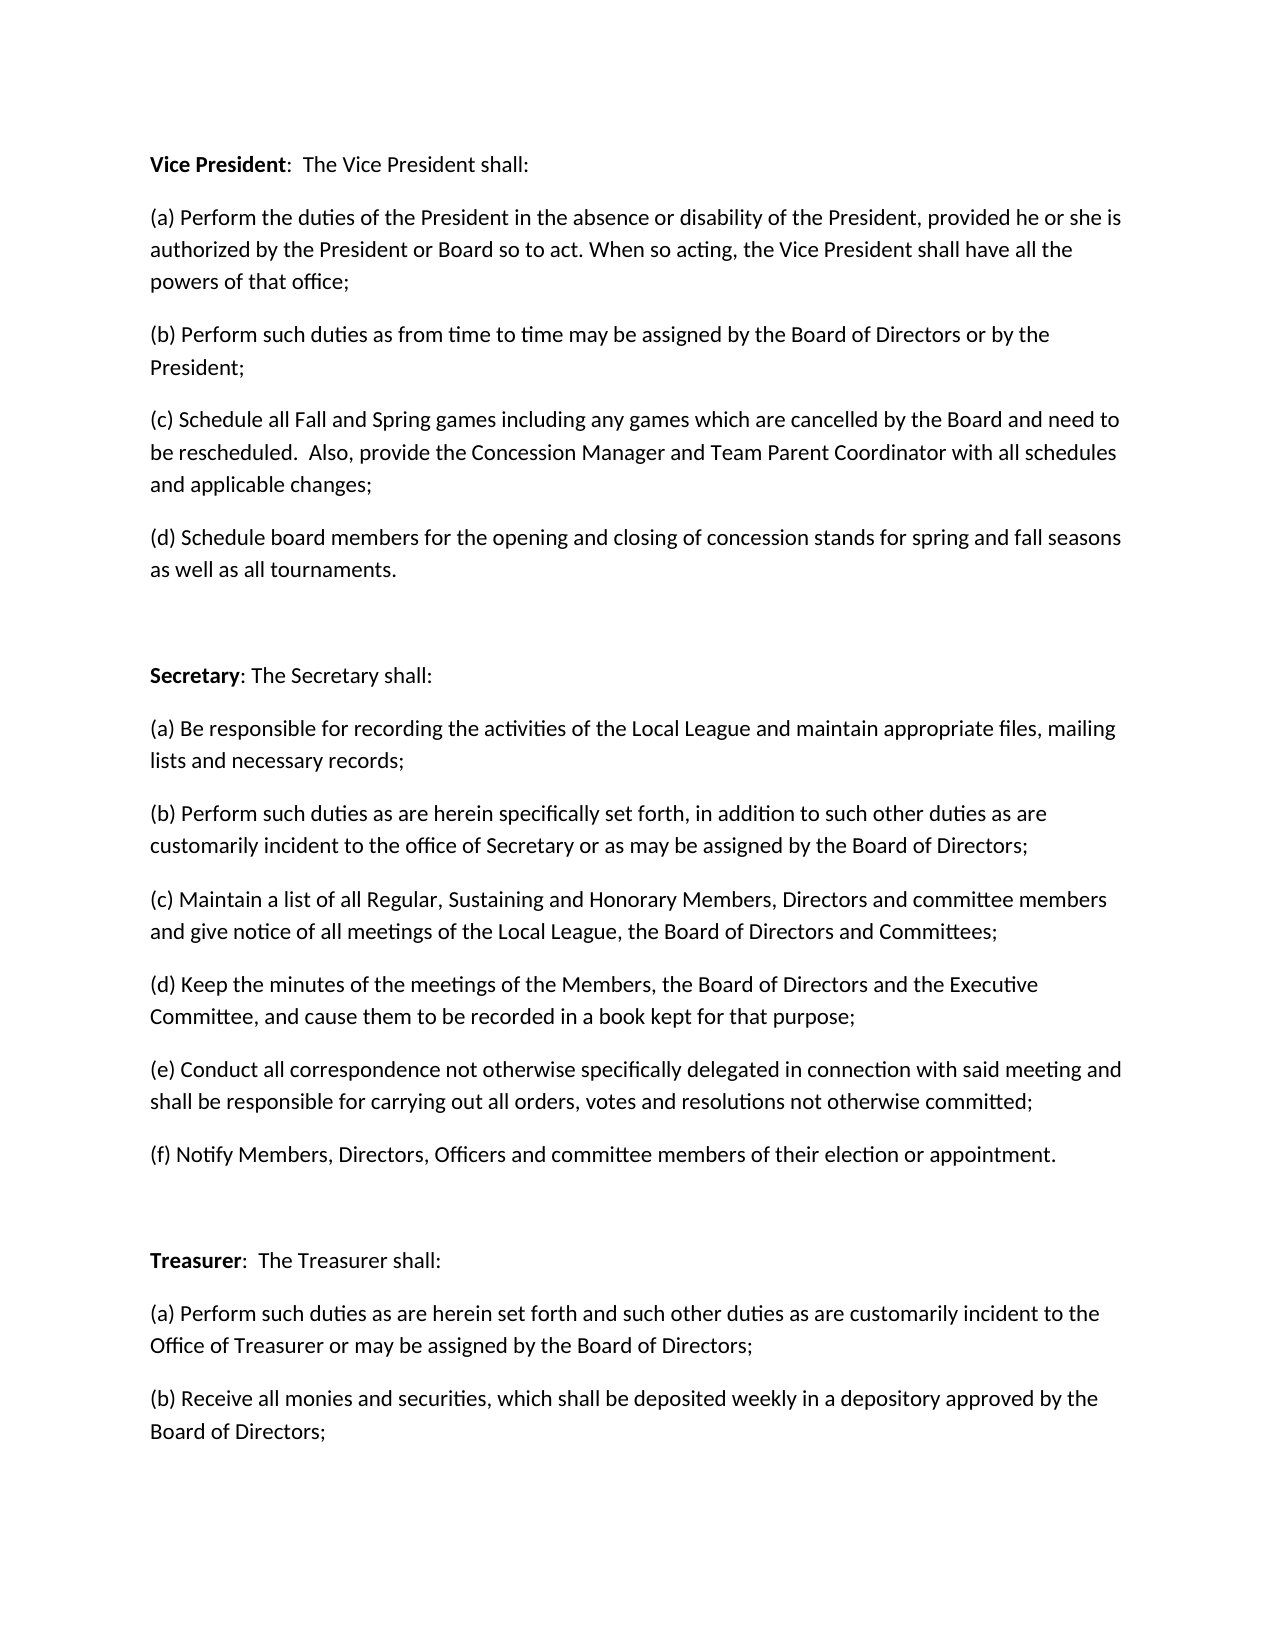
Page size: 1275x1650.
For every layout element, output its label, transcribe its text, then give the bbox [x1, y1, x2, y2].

text (f) Notify Members, Directors, Officers and committee members of their election or appointment. [150, 1140, 1125, 1168]
text (a) Perform the duties of the President in the absence or disability of the President, provided he or she is authorized by the President or Board so to act. When so acting, the Vice President shall have all the powers of that office; [150, 203, 1125, 295]
text Vice President: The Vice President shall: [150, 150, 1125, 178]
text Treasurer: The Treasurer shall: [150, 1246, 1125, 1274]
text (d) Keep the minutes of the meetings of the Members, the Board of Directors and the Executive Committee, and cause them to be recorded in a book kept for that purpose; [150, 970, 1125, 1030]
text (b) Perform such duties as from time to time may be assigned by the Board of Directors or by the President; [150, 320, 1125, 381]
text (b) Perform such duties as are herein specifically set forth, in addition to such other duties as are customarily incident to the office of Secretary or as may be assigned by the Board of Directors; [150, 799, 1125, 860]
text (c) Schedule all Fall and Spring games including any games which are cancelled by the Board and need to be rescheduled. Also, provide the Concession Manager and Team Parent Coordinator with all schedules and applicable changes; [150, 406, 1125, 498]
text (c) Maintain a list of all Regular, Sustaining and Honorary Members, Directors and committee members and give notice of all meetings of the Local League, the Board of Directors and Committees; [150, 885, 1125, 945]
text (b) Receive all monies and securities, which shall be deposited weekly in a depository approved by the Board of Directors; [150, 1384, 1125, 1445]
text (a) Perform such duties as are herein set forth and such other duties as are customarily incident to the Office of Treasurer or may be assigned by the Board of Directors; [150, 1299, 1125, 1359]
text (a) Be responsible for recording the activities of the Local League and maintain appropriate files, mailing lists and necessary records; [150, 714, 1125, 774]
text (e) Conduct all correspondence not otherwise specifically delegated in connection with said meeting and shall be responsible for carrying out all orders, votes and resolutions not otherwise committed; [150, 1055, 1125, 1115]
text Secretary: The Secretary shall: [150, 661, 1125, 689]
text (d) Schedule board members for the opening and closing of concession stands for spring and fall seasons as well as all tournaments. [150, 523, 1125, 583]
